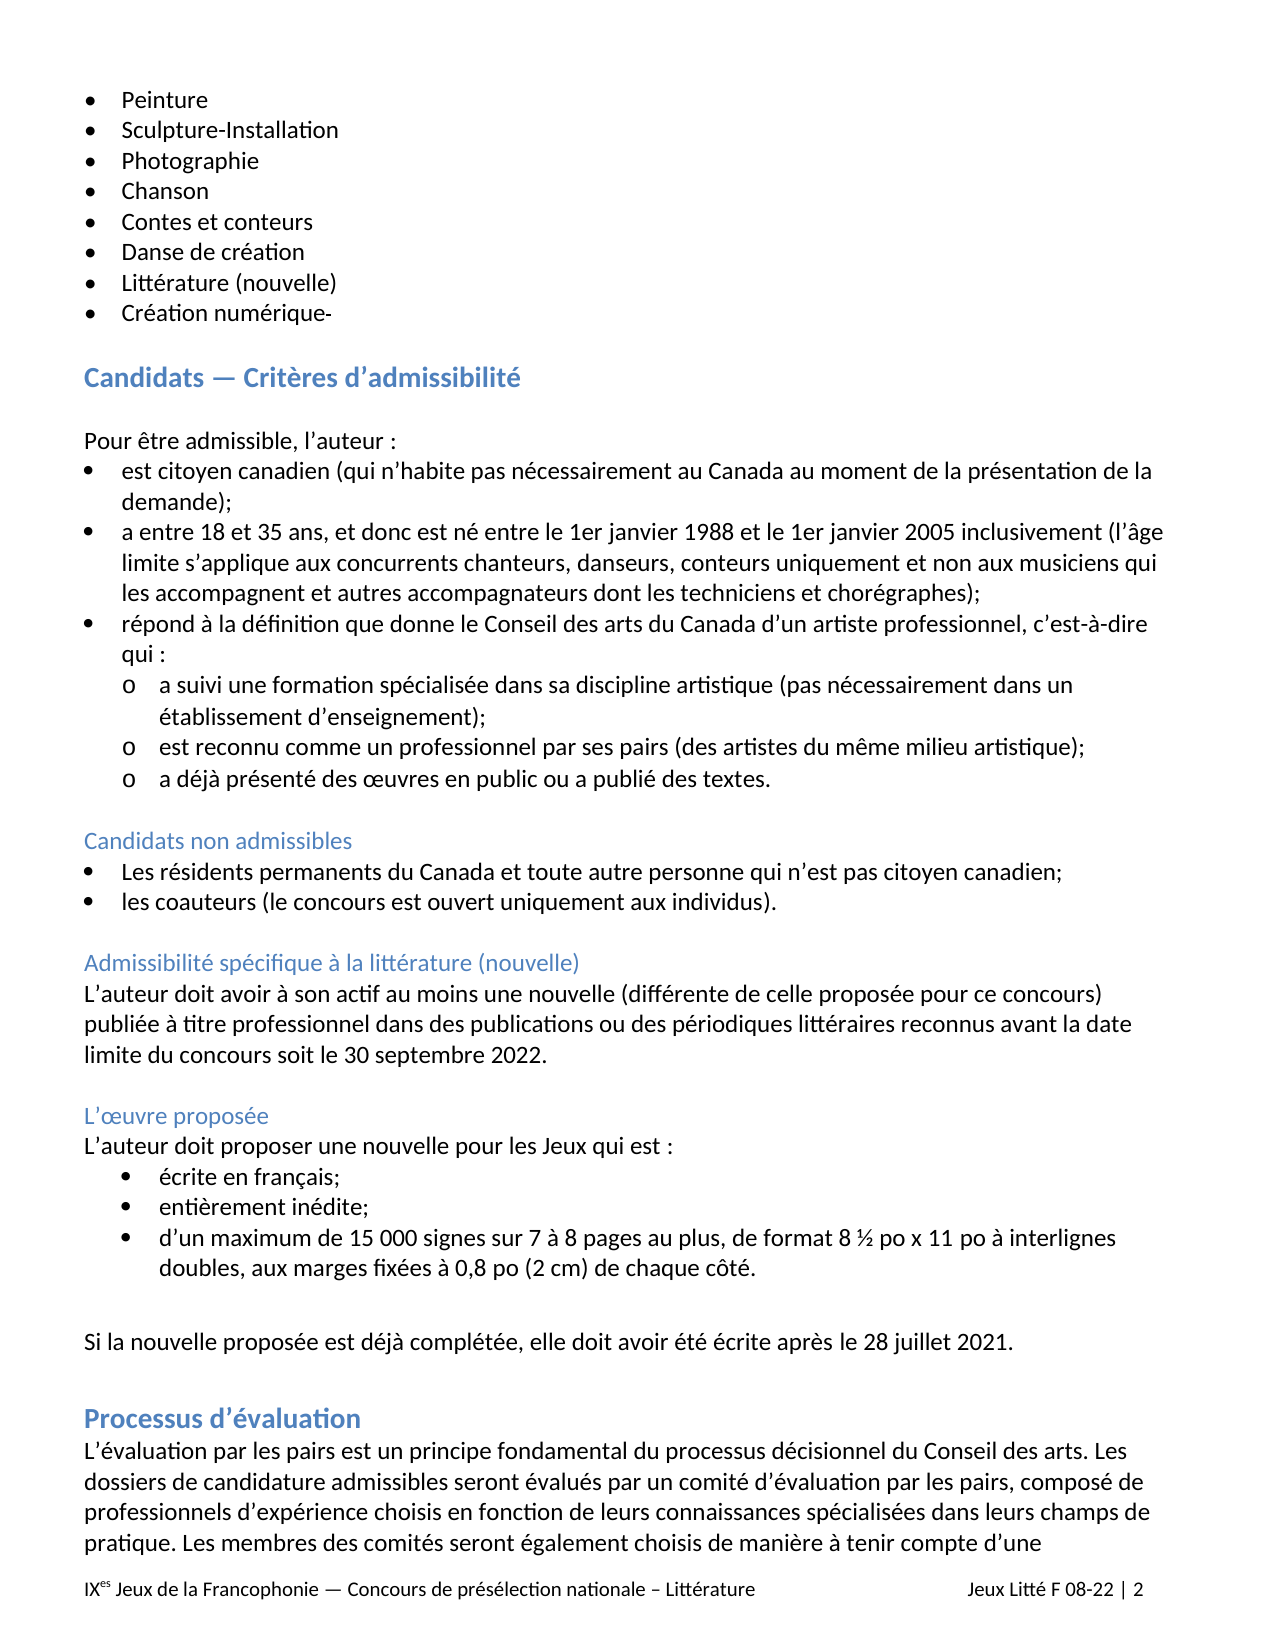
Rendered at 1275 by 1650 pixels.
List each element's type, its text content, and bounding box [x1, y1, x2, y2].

list écrite en français; [121, 1161, 1171, 1192]
list Contes et conteurs [84, 206, 1171, 237]
text Pour être admissible, l’auteur : [84, 425, 1171, 455]
text Si la nouvelle proposée est déjà complétée, elle doit avoir été écrite après le 28 juillet 2021. [84, 1326, 1171, 1357]
text Candidats — Critères d’admissibilité [84, 359, 1171, 394]
text Processus d’évaluation [84, 1400, 1171, 1435]
list est citoyen canadien (qui n’habite pas nécessairement au Canada au moment de la présentation de la demande); [84, 455, 1171, 516]
list Création numérique [84, 298, 1171, 328]
list Sculpture-Installation [84, 114, 1171, 145]
list entièrement inédite; [121, 1192, 1171, 1222]
text Candidats non admissibles [84, 825, 1171, 856]
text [84, 1435, 1171, 1557]
list Photographie [84, 145, 1171, 176]
list Littérature (nouvelle) [84, 267, 1171, 298]
list Danse de création [84, 237, 1171, 267]
list a déjà présenté des œuvres en public ou a publié des textes. [121, 763, 1171, 795]
list répond à la définition que donne le Conseil des arts du Canada d’un artiste professionnel, c’est-à-dire qui : [84, 608, 1171, 669]
text L’œuvre proposée [84, 1100, 1171, 1131]
text L’auteur doit proposer une nouvelle pour les Jeux qui est : [84, 1131, 1171, 1161]
list d’un maximum de 15 000 signes sur 7 à 8 pages au plus, de format 8 ½ po x 11 po à interlignes doubles, aux marges fixées à 0,8 po (2 cm) de chaque côté. [121, 1222, 1171, 1283]
list les coauteurs (le concours est ouvert uniquement aux individus). [84, 886, 1171, 917]
text L’auteur doit avoir à son actif au moins une nouvelle (différente de celle proposée pour ce concours) publiée à titre professionnel dans des publications ou des périodiques littéraires reconnus avant la date limite du concours soit le 30 septembre 2022. [84, 978, 1171, 1069]
list a suivi une formation spécialisée dans sa discipline artistique (pas nécessairement dans un établissement d’enseignement); [121, 669, 1171, 731]
list a entre 18 et 35 ans, et donc est né entre le 1er janvier 1988 et le 1er janvier 2005 inclusivement (l’âge limite s’applique aux concurrents chanteurs, danseurs, conteurs uniquement et non aux musiciens qui les accompagnent et autres accompagnateurs dont les techniciens et chorégraphes); [84, 516, 1171, 608]
list Peinture [84, 84, 1171, 114]
text Admissibilité spécifique à la littérature (nouvelle) [84, 947, 1171, 978]
list Les résidents permanents du Canada et toute autre personne qui n’est pas citoyen canadien; [84, 856, 1171, 886]
list Chanson [84, 176, 1171, 206]
list est reconnu comme un professionnel par ses pairs (des artistes du même milieu artistique); [121, 731, 1171, 763]
